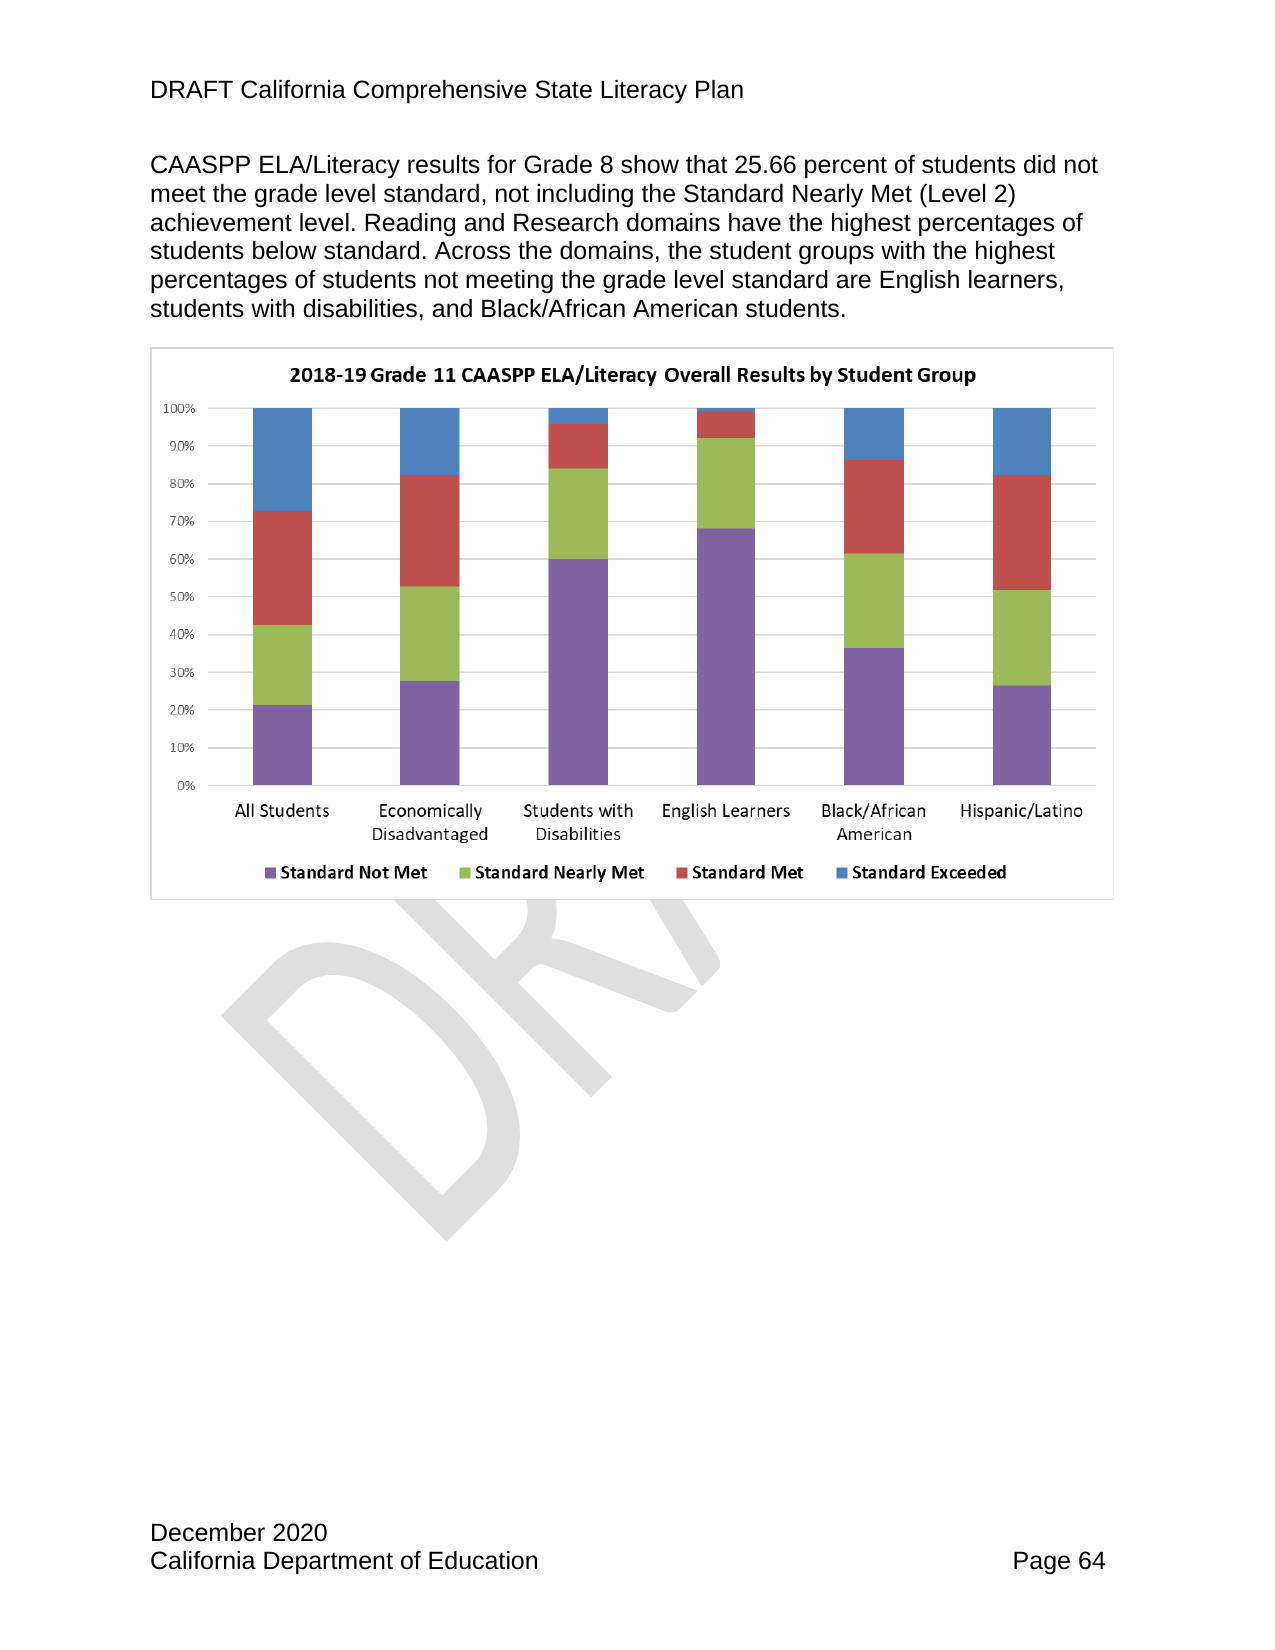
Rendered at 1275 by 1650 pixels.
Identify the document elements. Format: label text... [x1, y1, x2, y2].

picture [150, 347, 1114, 900]
text CAASPP ELA/Literacy results for Grade 8 show that 25.66 percent of students did not meet the grade level standard, not including the Standard Nearly Met (Level 2) achievement level. Reading and Research domains have the highest percentages of students below standard. Across the domains, the student groups with the highest percentages of students not meeting the grade level standard are English learners, students with disabilities, and Black/African American students. [150, 150, 1125, 322]
